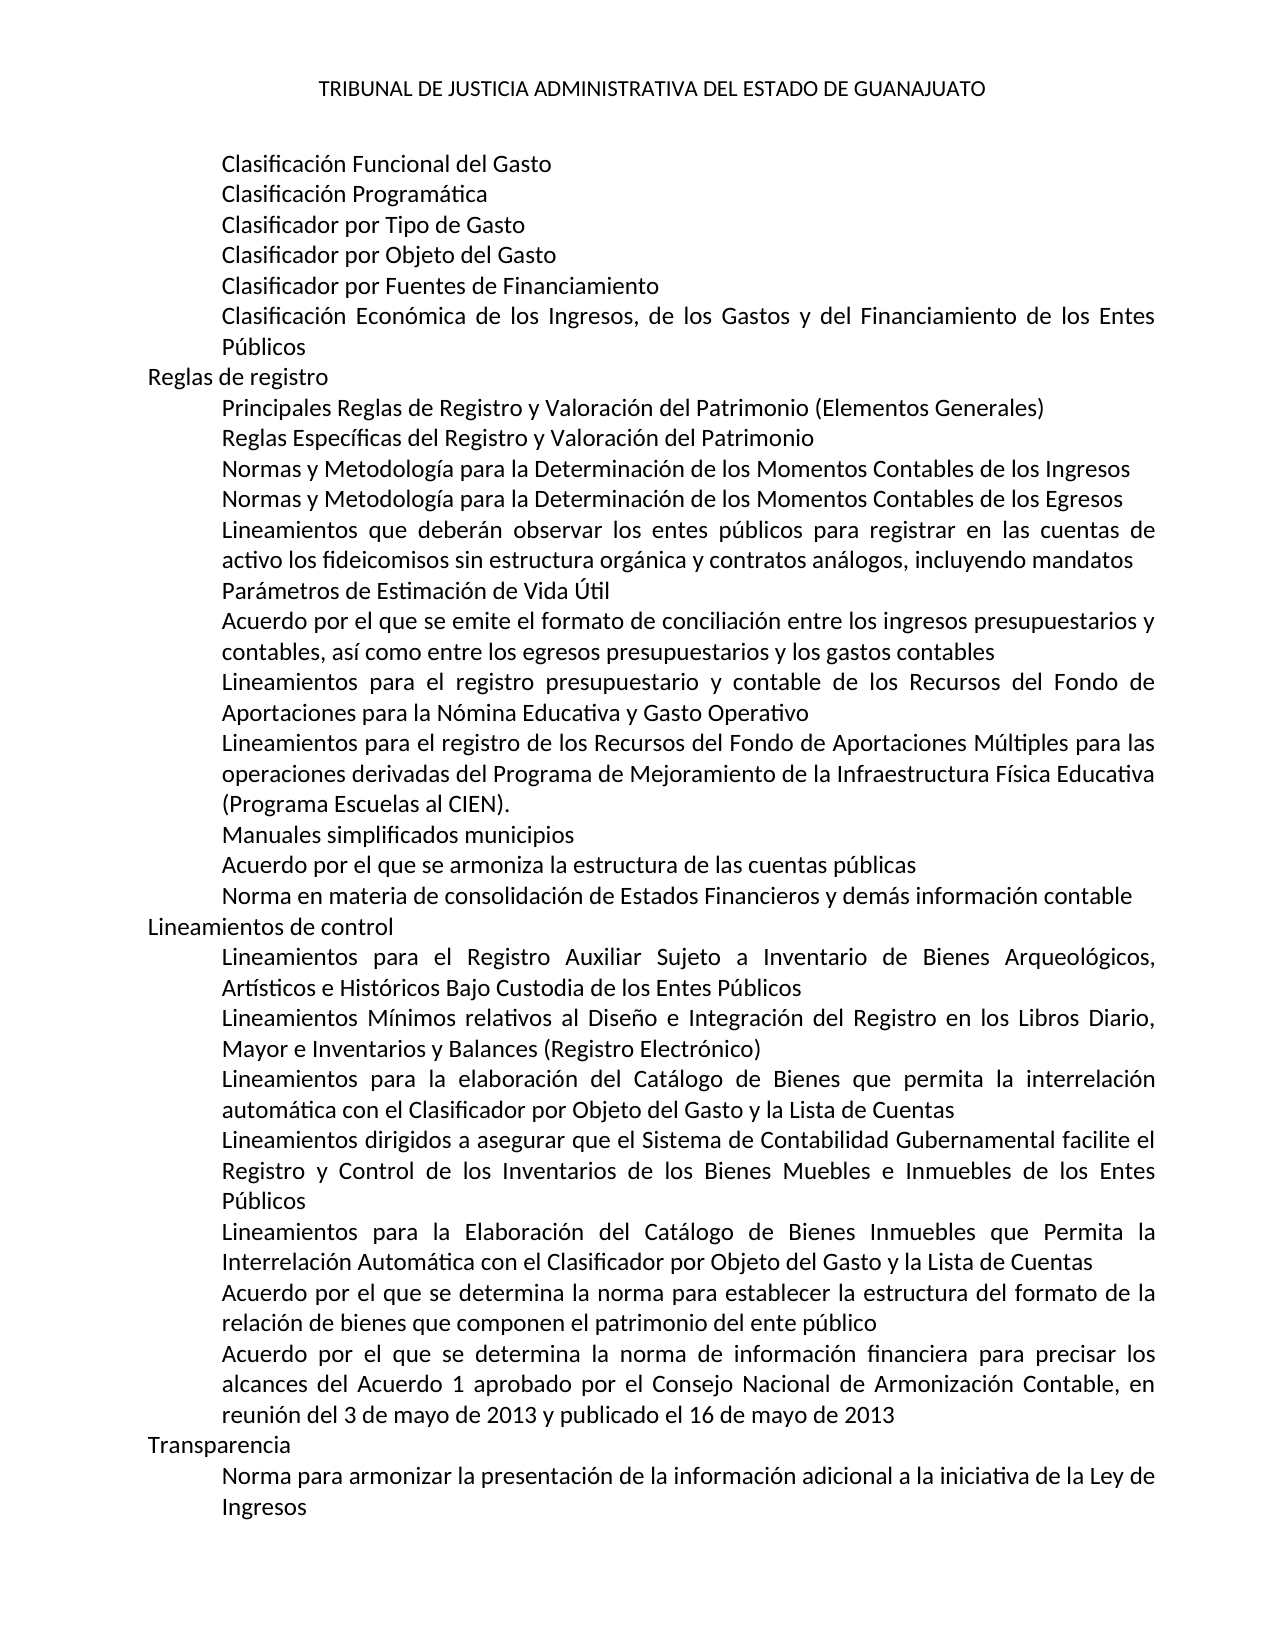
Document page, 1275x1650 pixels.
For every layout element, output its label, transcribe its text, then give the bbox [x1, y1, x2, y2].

text Principales Reglas de Registro y Valoración del Patrimonio (Elementos Generales) [222, 392, 1157, 422]
text Clasificación Económica de los Ingresos, de los Gastos y del Financiamiento de los Entes Públicos [222, 300, 1157, 361]
text Lineamientos para el Registro Auxiliar Sujeto a Inventario de Bienes Arqueológicos, Artísticos e Históricos Bajo Custodia de los Entes Públicos [222, 941, 1157, 1002]
text Normas y Metodología para la Determinación de los Momentos Contables de los Ingresos [222, 453, 1157, 483]
text Acuerdo por el que se determina la norma para establecer la estructura del formato de la relación de bienes que componen el patrimonio del ente público [222, 1277, 1157, 1338]
text Lineamientos de control [148, 911, 1157, 941]
text Lineamientos para la Elaboración del Catálogo de Bienes Inmuebles que Permita la Interrelación Automática con el Clasificador por Objeto del Gasto y la Lista de Cuentas [222, 1216, 1157, 1277]
text Transparencia [148, 1429, 1157, 1460]
text Reglas de registro [148, 361, 1157, 392]
text Lineamientos para la elaboración del Catálogo de Bienes que permita la interrelación automática con el Clasificador por Objeto del Gasto y la Lista de Cuentas [222, 1063, 1157, 1124]
text Lineamientos para el registro de los Recursos del Fondo de Aportaciones Múltiples para las operaciones derivadas del Programa de Mejoramiento de la Infraestructura Física Educativa (Programa Escuelas al CIEN). [222, 728, 1157, 819]
text Norma en materia de consolidación de Estados Financieros y demás información contable [222, 880, 1157, 911]
text Clasificador por Fuentes de Financiamiento [222, 270, 1157, 300]
text Clasificación Programática [222, 178, 1157, 209]
text Norma para armonizar la presentación de la información adicional a la iniciativa de la Ley de Ingresos [222, 1460, 1157, 1521]
text Clasificación Funcional del Gasto [222, 148, 1157, 178]
text Clasificador por Objeto del Gasto [222, 239, 1157, 270]
text Normas y Metodología para la Determinación de los Momentos Contables de los Egresos [222, 483, 1157, 514]
text Acuerdo por el que se emite el formato de conciliación entre los ingresos presupuestarios y contables, así como entre los egresos presupuestarios y los gastos contables [222, 606, 1157, 667]
text Acuerdo por el que se determina la norma de información financiera para precisar los alcances del Acuerdo 1 aprobado por el Consejo Nacional de Armonización Contable, en reunión del 3 de mayo de 2013 y publicado el 16 de mayo de 2013 [222, 1338, 1157, 1429]
text Lineamientos Mínimos relativos al Diseño e Integración del Registro en los Libros Diario, Mayor e Inventarios y Balances (Registro Electrónico) [222, 1002, 1157, 1063]
text Lineamientos que deberán observar los entes públicos para registrar en las cuentas de activo los fideicomisos sin estructura orgánica y contratos análogos, incluyendo mandatos [222, 514, 1157, 575]
text Manuales simplificados municipios [222, 819, 1157, 850]
text Reglas Específicas del Registro y Valoración del Patrimonio [222, 422, 1157, 453]
text Parámetros de Estimación de Vida Útil [222, 575, 1157, 606]
text Lineamientos para el registro presupuestario y contable de los Recursos del Fondo de Aportaciones para la Nómina Educativa y Gasto Operativo [222, 667, 1157, 728]
text Lineamientos dirigidos a asegurar que el Sistema de Contabilidad Gubernamental facilite el Registro y Control de los Inventarios de los Bienes Muebles e Inmuebles de los Entes Públicos [222, 1124, 1157, 1216]
text Acuerdo por el que se armoniza la estructura de las cuentas públicas [222, 850, 1157, 880]
text Clasificador por Tipo de Gasto [222, 209, 1157, 239]
